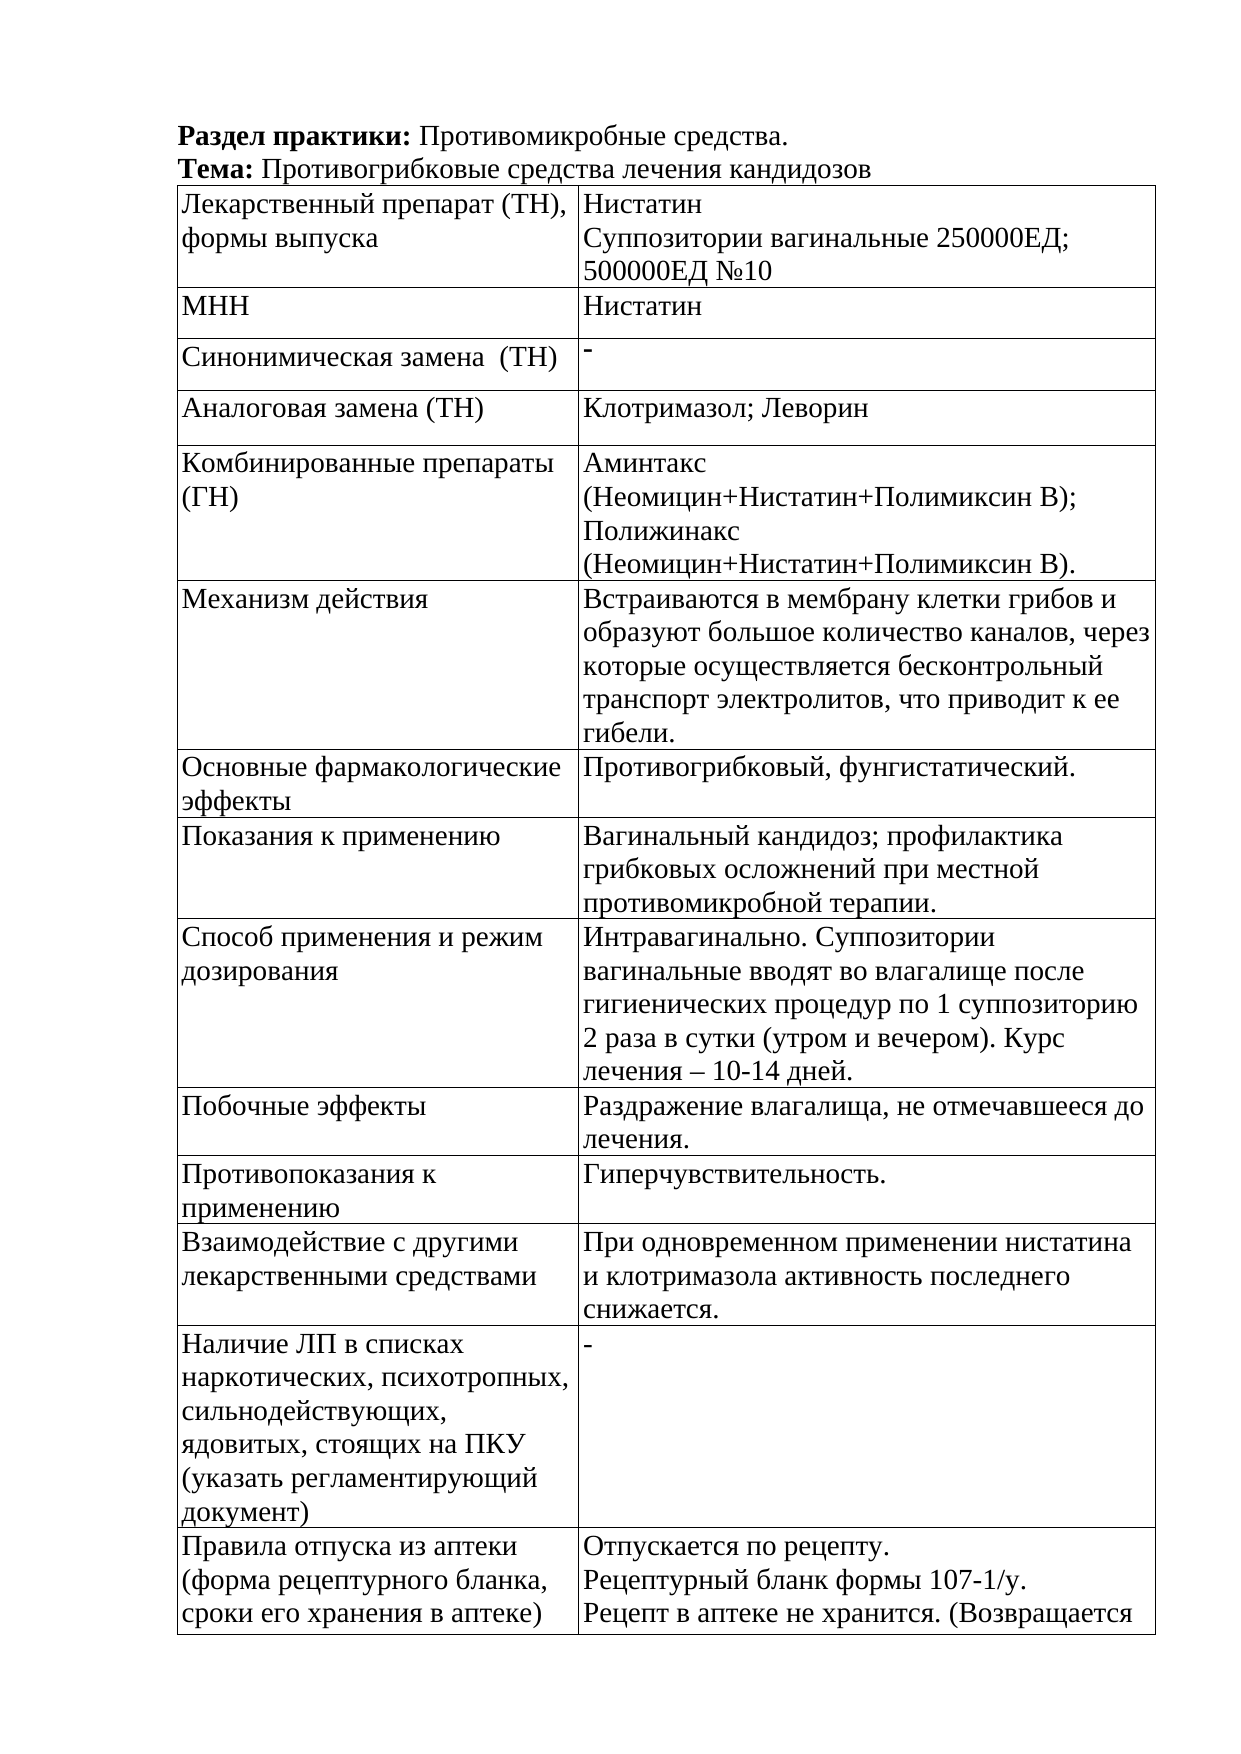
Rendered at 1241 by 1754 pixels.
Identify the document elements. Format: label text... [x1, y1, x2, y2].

table_cell Синонимическая замена (ТН) [178, 339, 578, 389]
table_cell Нистатин [579, 288, 1155, 338]
table_cell Аналоговая замена (ТН) [178, 391, 578, 444]
text Раздел практики: Противомикробные средства. [177, 118, 1152, 152]
table_cell Вагинальный кандидоз; профилактика грибковых осложнений при местной противомикробной терапии. [579, 818, 1155, 918]
table_cell Клотримазол; Леворин [579, 391, 1155, 444]
table_cell Основные фармакологические эффекты [178, 750, 578, 817]
table_cell Интравагинально. Суппозитории вагинальные вводят во влагалище после гигиенических процедур по 1 суппозиторию 2 раза в сутки (утром и вечером). Курс лечения – 10-14 дней. [579, 919, 1155, 1087]
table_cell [579, 1528, 1155, 1633]
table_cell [178, 1528, 578, 1633]
table_cell Показания к применению [178, 818, 578, 918]
table_cell Гиперчувствительность. [579, 1156, 1155, 1223]
table_cell Способ применения и режим дозирования [178, 919, 578, 1087]
table_cell Аминтакс (Неомицин+Нистатин+Полимиксин B); Полижинакс (Неомицин+Нистатин+Полимиксин B). [579, 446, 1155, 580]
table_cell Противопоказания к применению [178, 1156, 578, 1223]
table_header Нистатин Суппозитории вагинальные 250000ЕД; 500000ЕД №10 [579, 186, 1155, 287]
table_cell Наличие ЛП в списках наркотических, психотропных, сильнодействующих, ядовитых, стоящих на ПКУ (указать регламентирующий документ) [178, 1326, 578, 1527]
table_cell Встраиваются в мембрану клетки грибов и образуют большое количество каналов, через которые осуществляется бесконтрольный транспорт электролитов, что приводит к ее гибели. [579, 581, 1155, 748]
table_cell Механизм действия [178, 581, 578, 748]
table_cell Комбинированные препараты (ГН) [178, 446, 578, 580]
table_cell Противогрибковый, фунгистатический. [579, 750, 1155, 817]
table_cell Взаимодействие с другими лекарственными средствами [178, 1224, 578, 1325]
table_cell Раздражение влагалища, не отмечавшееся до лечения. [579, 1088, 1155, 1155]
table_cell МНН [178, 288, 578, 338]
table_header Лекарственный препарат (ТН), формы выпуска [178, 186, 578, 287]
table_cell Побочные эффекты [178, 1088, 578, 1155]
table_cell При одновременном применении нистатина и клотримазола активность последнего снижается. [579, 1224, 1155, 1325]
table_cell - [579, 1326, 1155, 1527]
text Тема: Противогрибковые средства лечения кандидозов [177, 152, 1152, 185]
table_cell [579, 339, 1155, 389]
